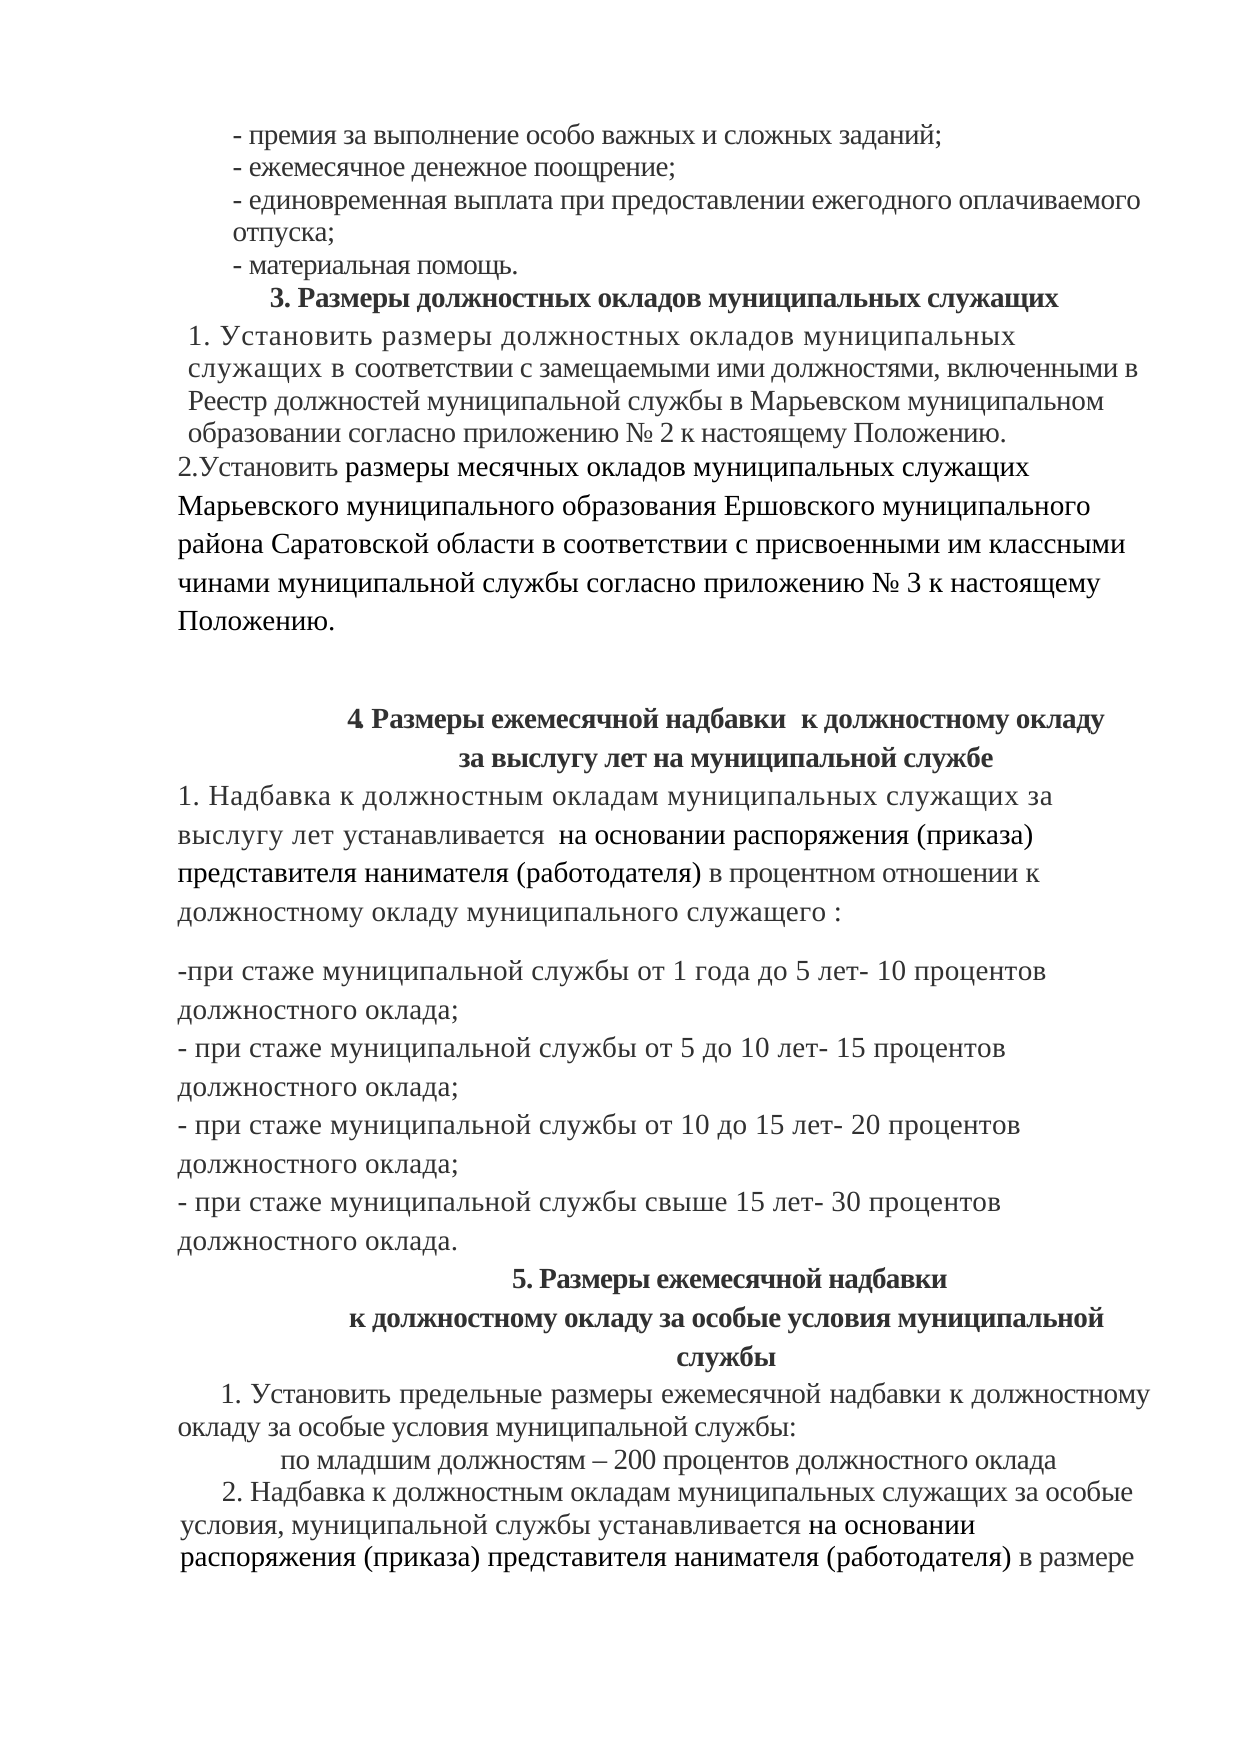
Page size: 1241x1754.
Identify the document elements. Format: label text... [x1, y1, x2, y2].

text 3. Размеры должностных окладов муниципальных служащих [177, 281, 1152, 314]
list ежемесячное денежное поощрение; [232, 151, 1152, 183]
text к должностному окладу за особые условия муниципальной службы [301, 1300, 1152, 1372]
list материальная помощь. [232, 248, 1152, 281]
text за выслугу лет на муниципальной службе [301, 740, 1152, 773]
list премия за выполнение особо важных и сложных заданий; [232, 118, 1152, 151]
list единовременная выплата при предоставлении ежегодного оплачиваемого отпуска; [232, 183, 1152, 248]
text -при стаже муниципальной службы от 1 года до 5 лет- 10 процентов должностного оклада; [177, 953, 1152, 1025]
text - при стаже муниципальной службы свыше 15 лет- 30 процентов должностного оклада. [177, 1184, 1152, 1257]
text 2.Установить размеры месячных окладов муниципальных служащих Марьевского муниципального образования Ершовского муниципального района Саратовской области в соответствии с присвоенными им классными чинами муниципальной службы согласно приложению № 3 к настоящему Положению. [177, 449, 1152, 637]
text 1. Установить предельные размеры ежемесячной надбавки к должностному окладу за особые условия муниципальной службы: [177, 1377, 1152, 1443]
text 1. Надбавка к должностным окладам муниципальных служащих за выслугу лет устанавливается на основании распоряжения (приказа) представителя нанимателя (работодателя) в процентном отношении к должностному окладу муниципального служащего : [177, 778, 1152, 927]
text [180, 1476, 1152, 1573]
text 1. Установить размеры должностных окладов муниципальных служащих в соответствии с замещаемыми ими должностями, включенными в Реестр должностей муниципальной службы в Марьевском муниципальном образовании согласно приложению № 2 к настоящему Положению. [188, 319, 1145, 449]
text 5. Размеры ежемесячной надбавки [177, 1262, 1152, 1295]
text 4. Размеры ежемесячной надбавки к должностному окладу [301, 701, 1152, 735]
text - при стаже муниципальной службы от 5 до 10 лет- 15 процентов должностного оклада; [177, 1030, 1152, 1102]
text по младшим должностям – 200 процентов должностного оклада [280, 1443, 1152, 1476]
text - при стаже муниципальной службы от 10 до 15 лет- 20 процентов должностного оклада; [177, 1107, 1152, 1179]
